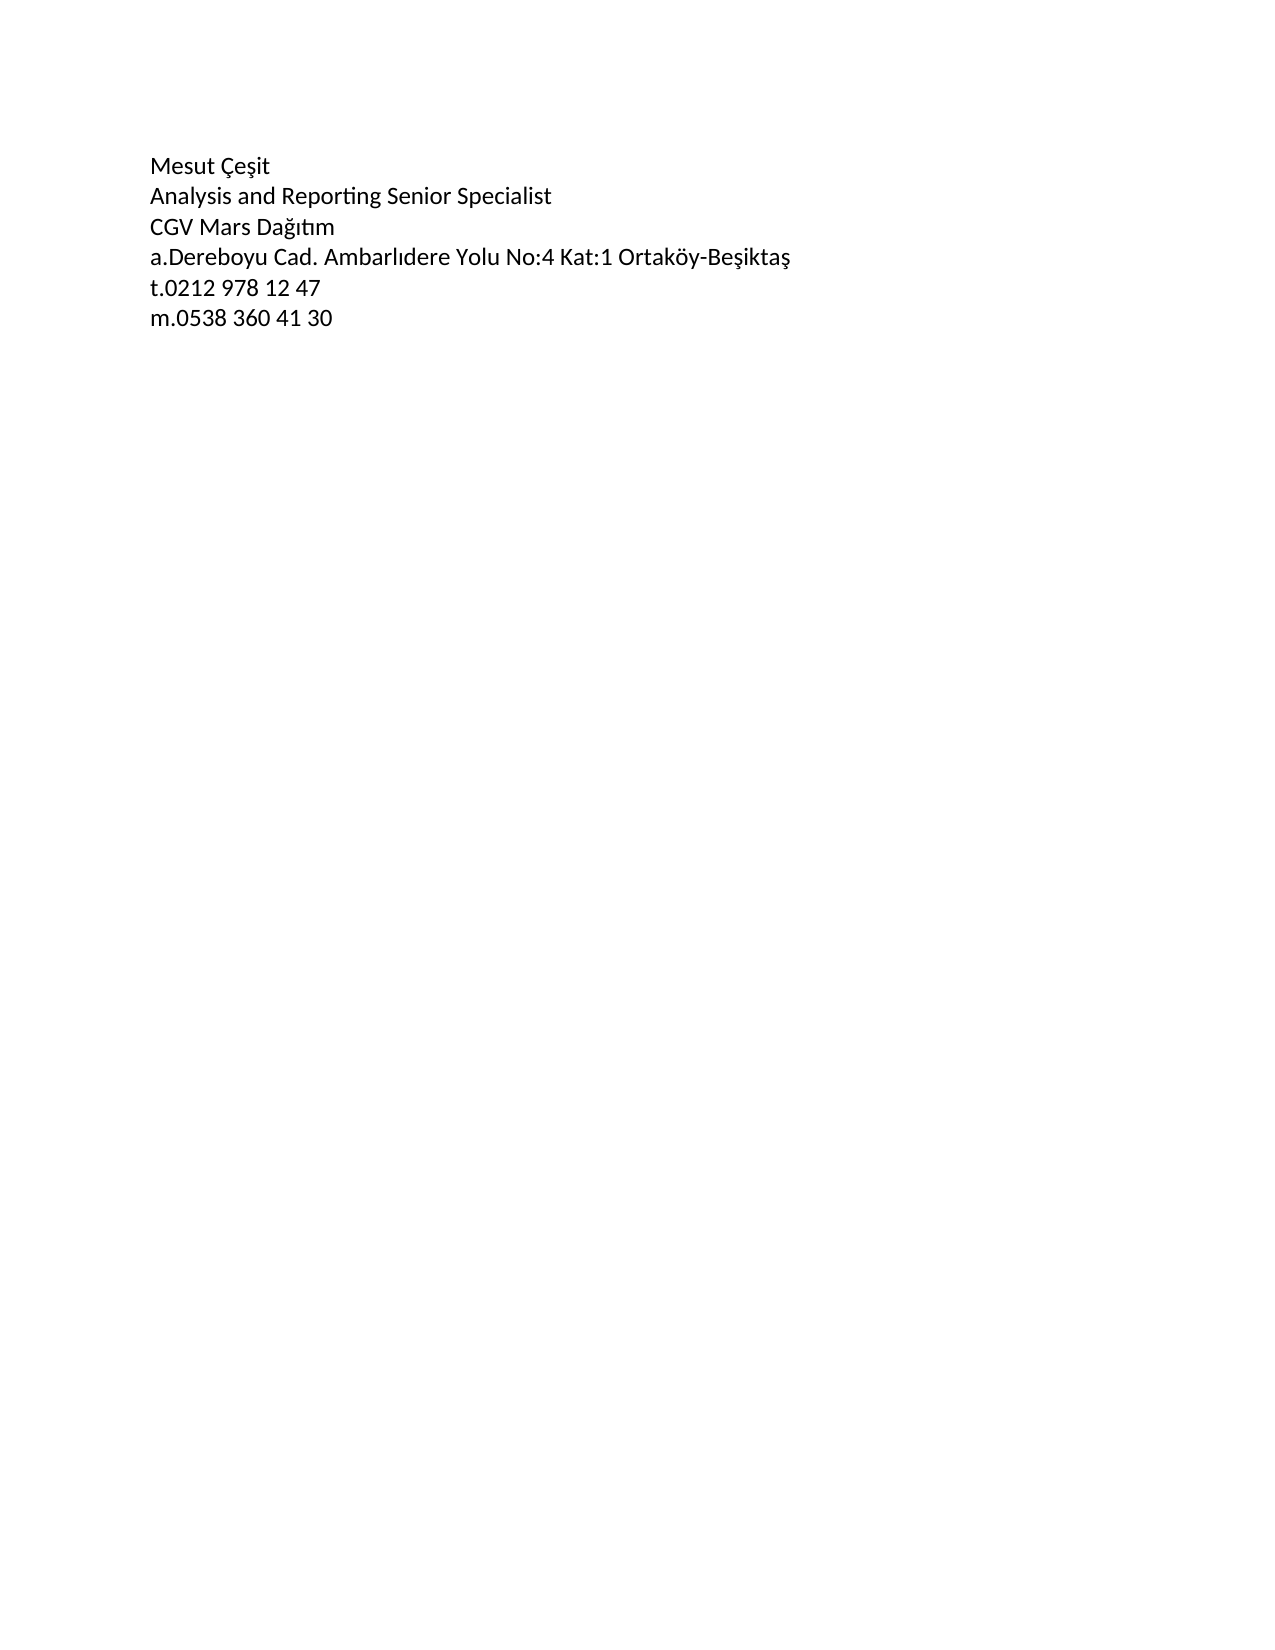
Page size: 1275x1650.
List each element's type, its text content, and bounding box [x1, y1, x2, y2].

text CGV Mars Dağıtım [150, 211, 1125, 242]
text Analysis and Reporting Senior Specialist [150, 181, 1125, 211]
text t.0212 978 12 47 [150, 272, 1125, 303]
text m.0538 360 41 30 [150, 303, 1125, 333]
text a.Dereboyu Cad. Ambarlıdere Yolu No:4 Kat:1 Ortaköy-Beşiktaş [150, 242, 1125, 272]
text Mesut Çeşit [150, 150, 1125, 181]
